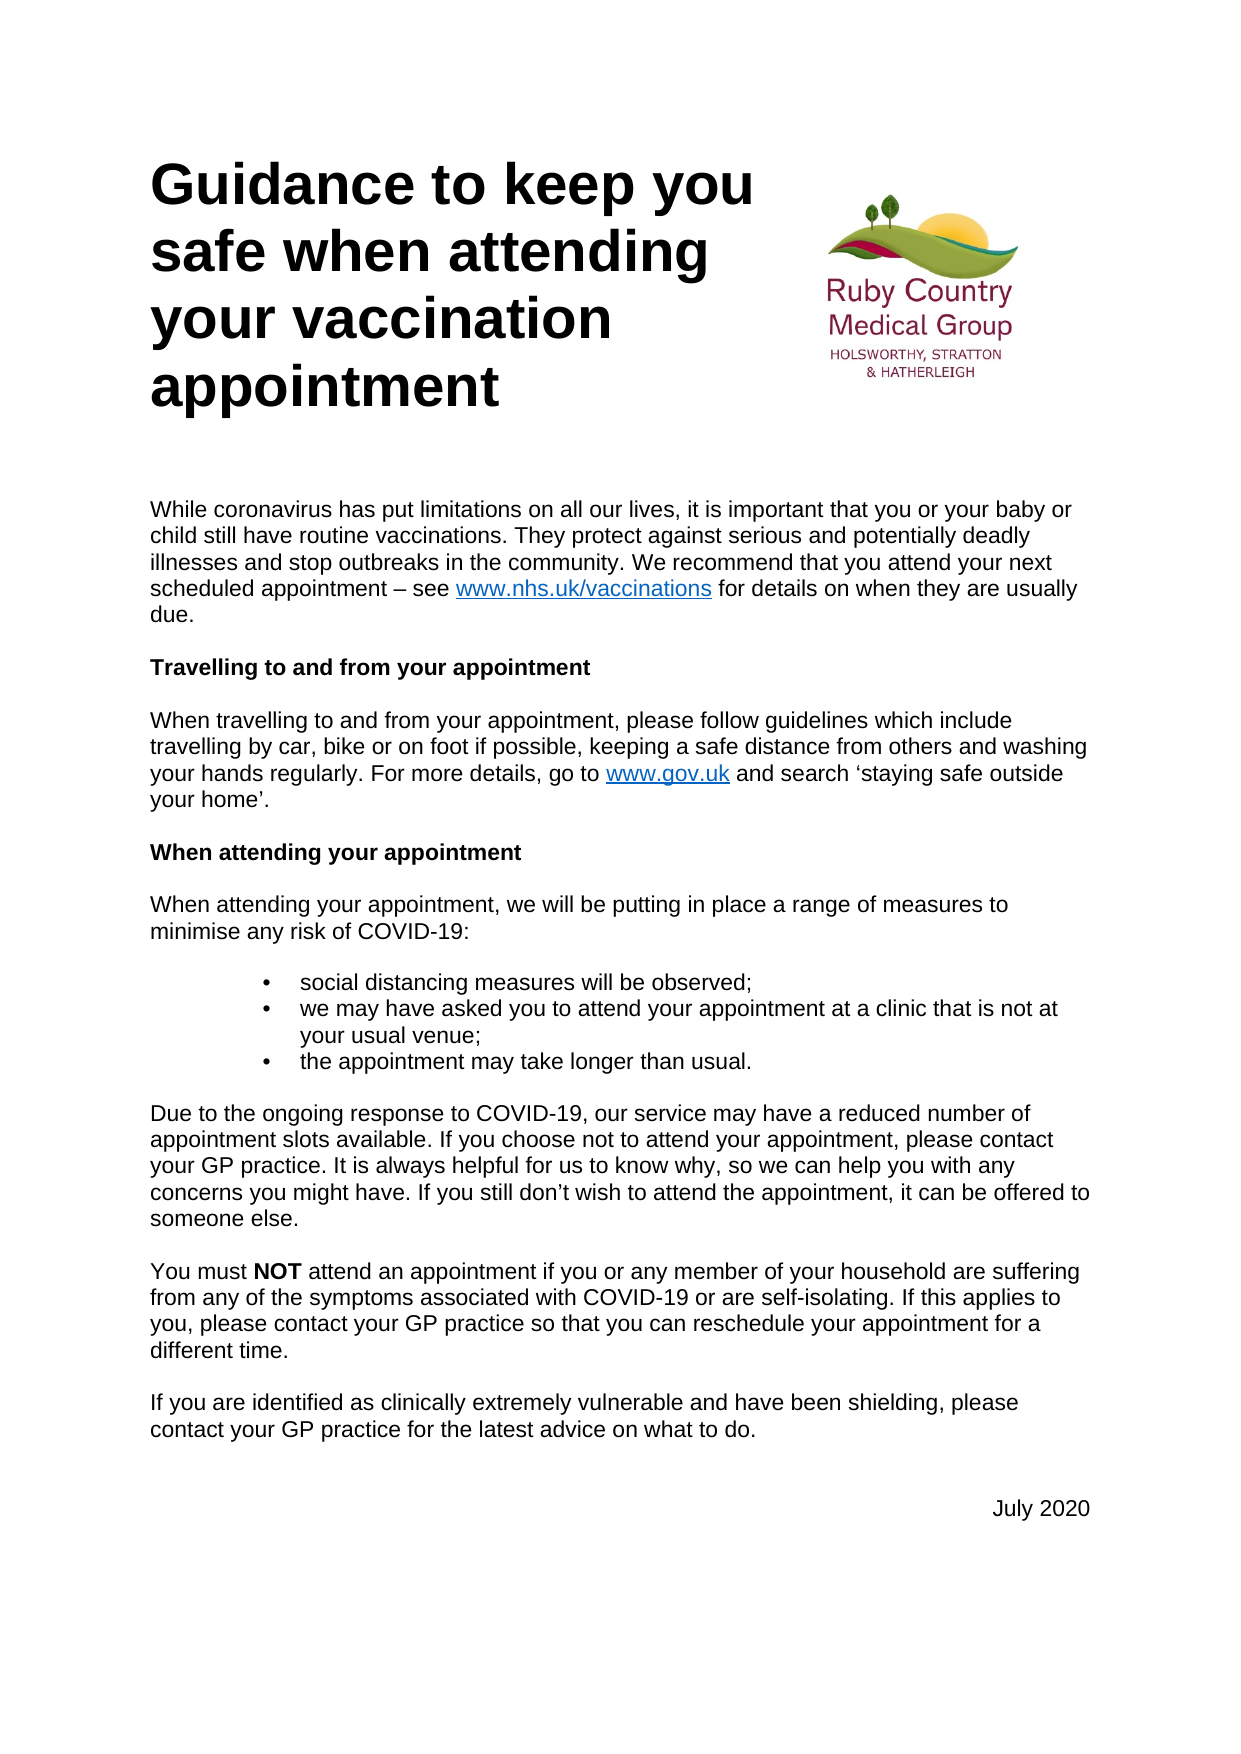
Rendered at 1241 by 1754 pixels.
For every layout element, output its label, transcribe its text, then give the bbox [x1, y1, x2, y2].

text When attending your appointment, we will be putting in place a range of measures to minimise any risk of COVID-19: [150, 891, 1090, 944]
list social distancing measures will be observed; [262, 969, 1090, 995]
text Travelling to and from your appointment [150, 654, 1090, 681]
picture [805, 167, 1037, 402]
text If you are identified as clinically extremely vulnerable and have been shielding, please contact your GP practice for the latest advice on what to do. [150, 1389, 1090, 1442]
list the appointment may take longer than usual. [262, 1048, 1090, 1074]
text You must NOT attend an appointment if you or any member of your household are suffering from any of the symptoms associated with COVID-19 or are self-isolating. If this applies to you, please contact your GP practice so that you can reschedule your appointment for a different time. [150, 1258, 1090, 1363]
text Guidance to keep you safe when attending your vaccination appointment [150, 150, 1090, 418]
text When travelling to and from your appointment, please follow guidelines which include travelling by car, bike or on foot if possible, keeping a safe distance from others and washing your hands regularly. For more details, go to www.gov.uk and search ‘staying safe outside your home’. [150, 707, 1090, 812]
text While coronavirus has put limitations on all our lives, it is important that you or your baby or child still have routine vaccinations. They protect against serious and potentially deadly illnesses and stop outbreaks in the community. We recommend that you attend your next scheduled appointment – see www.nhs.uk/vaccinations for details on when they are usually due. [150, 496, 1090, 628]
text When attending your appointment [150, 839, 1090, 865]
text July 2020 [150, 1495, 1090, 1521]
text Due to the ongoing response to COVID-19, our service may have a reduced number of appointment slots available. If you choose not to attend your appointment, please contact your GP practice. It is always helpful for us to know why, so we can help you with any concerns you might have. If you still don’t wish to attend the appointment, it can be offered to someone else. [150, 1099, 1090, 1231]
list we may have asked you to attend your appointment at a clinic that is not at your usual venue; [262, 995, 1090, 1048]
